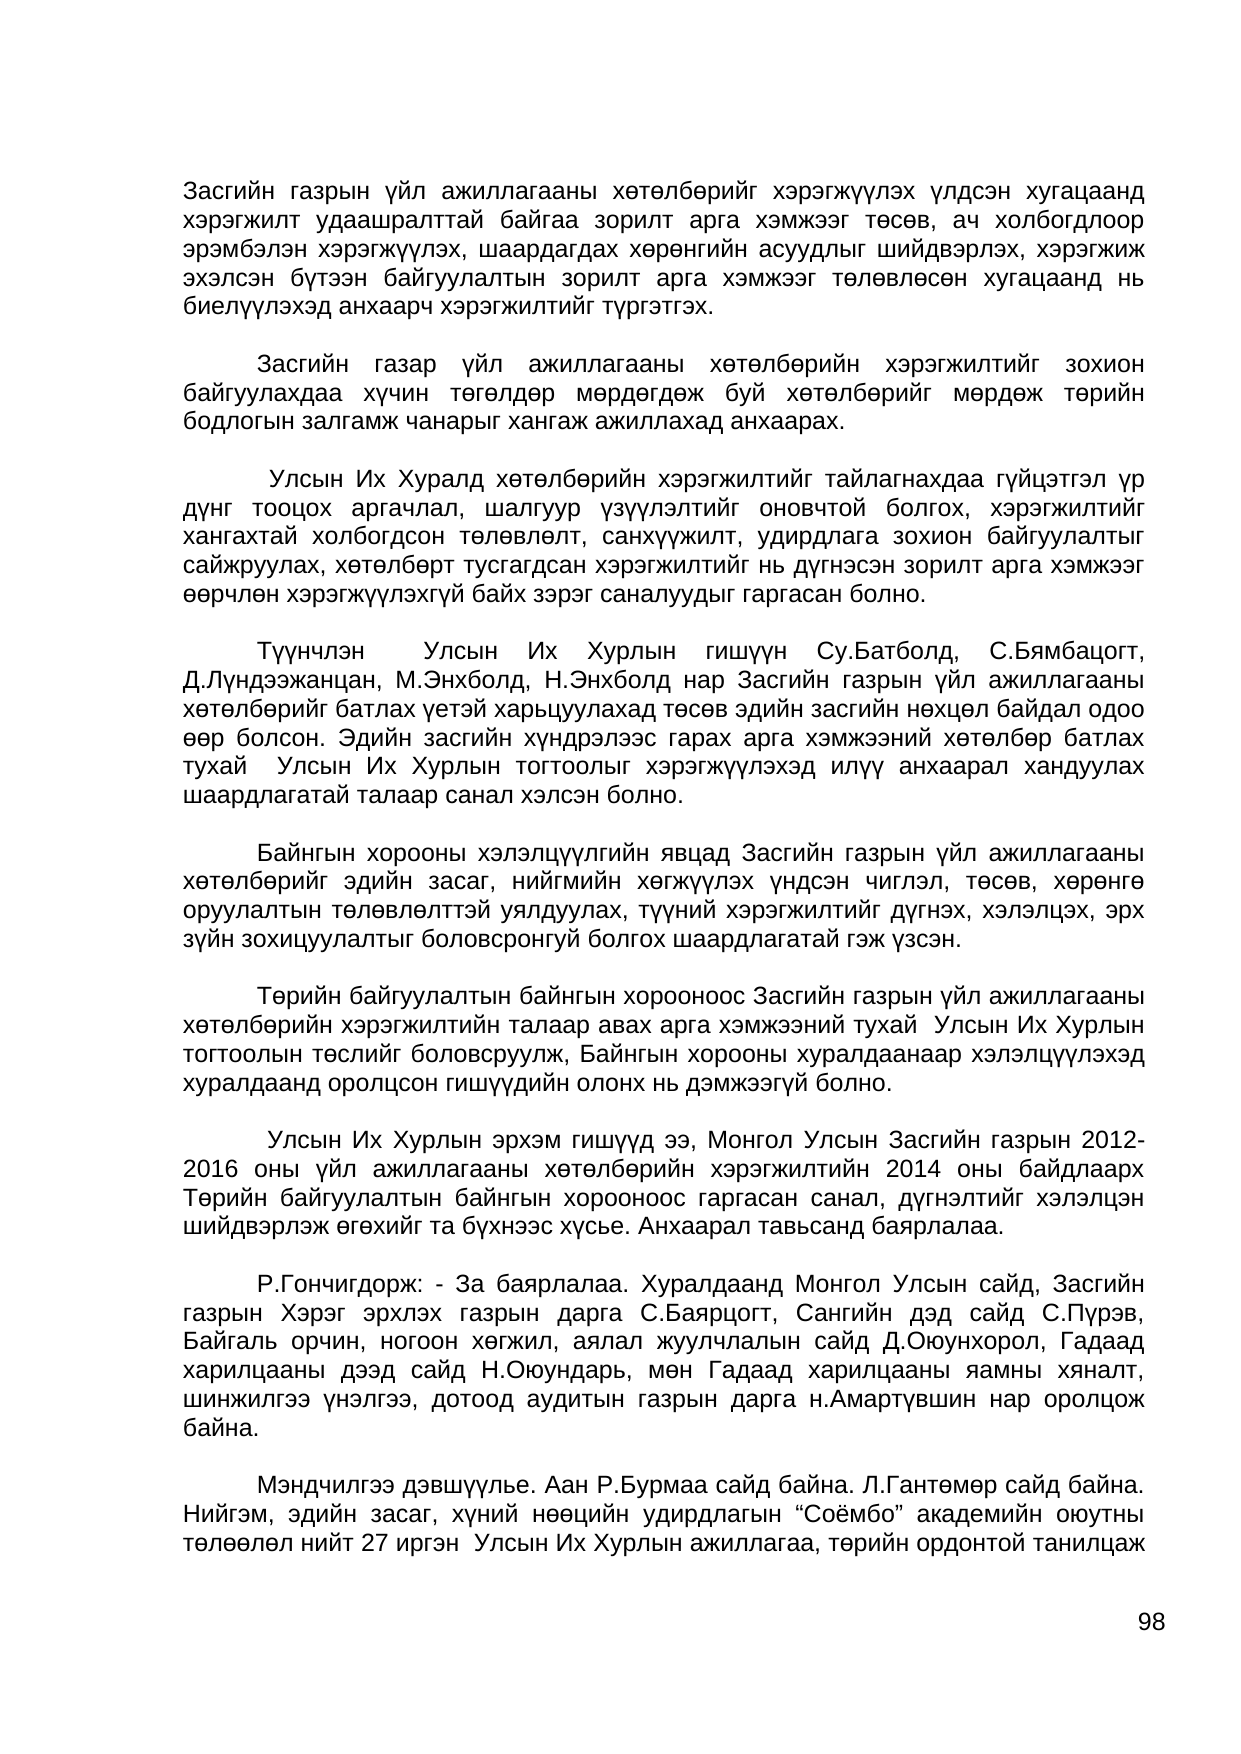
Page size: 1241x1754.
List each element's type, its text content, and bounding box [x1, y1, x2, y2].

text Түүнчлэн Улсын Их Хурлын гишүүн Су.Батболд, С.Бямбацогт, Д.Лүндээжанцан, М.Энхболд, Н.Энхболд нар Засгийн газрын үйл ажиллагааны хөтөлбөрийг батлах үетэй харьцуулахад төсөв эдийн засгийн нөхцөл байдал одоо өөр болсон. Эдийн засгийн хүндрэлээс гарах арга хэмжээний хөтөлбөр батлах тухай Улсын Их Хурлын тогтоолыг хэрэгжүүлэхэд илүү анхаарал хандуулах шаардлагатай талаар санал хэлсэн болно. [183, 636, 1146, 809]
text Төрийн байгуулалтын байнгын хорооноос Засгийн газрын үйл ажиллагааны хөтөлбөрийн хэрэгжилтийн талаар авах арга хэмжээний тухай Улсын Их Хурлын тогтоолын төслийг боловсруулж, Байнгын хорооны хуралдаанаар хэлэлцүүлэхэд хуралдаанд оролцсон гишүүдийн олонх нь дэмжээгүй болно. [183, 981, 1146, 1096]
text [183, 1470, 1146, 1556]
text Улсын Их Хуралд хөтөлбөрийн хэрэгжилтийг тайлагнахдаа гүйцэтгэл үр дүнг тооцох аргачлал, шалгуур үзүүлэлтийг оновчтой болгох, хэрэгжилтийг хангахтай холбогдсон төлөвлөлт, санхүүжилт, удирдлага зохион байгуулалтыг сайжруулах, хөтөлбөрт тусгагдсан хэрэгжилтийг нь дүгнэсэн зорилт арга хэмжээг өөрчлөн хэрэгжүүлэхгүй байх зэрэг саналуудыг гаргасан болно. [183, 464, 1146, 608]
text Засгийн газар үйл ажиллагааны хөтөлбөрийн хэрэгжилтийг зохион байгуулахдаа хүчин төгөлдөр мөрдөгдөж буй хөтөлбөрийг мөрдөж төрийн бодлогын залгамж чанарыг хангаж ажиллахад анхаарах. [183, 349, 1146, 435]
text Байнгын хорооны хэлэлцүүлгийн явцад Засгийн газрын үйл ажиллагааны хөтөлбөрийг эдийн засаг, нийгмийн хөгжүүлэх үндсэн чиглэл, төсөв, хөрөнгө оруулалтын төлөвлөлттэй уялдуулах, түүний хэрэгжилтийг дүгнэх, хэлэлцэх, эрх зүйн зохицуулалтыг боловсронгуй болгох шаардлагатай гэж үзсэн. [183, 838, 1146, 953]
text Улсын Их Хурлын эрхэм гишүүд ээ, Монгол Улсын Засгийн газрын 2012-2016 оны үйл ажиллагааны хөтөлбөрийн хэрэгжилтийн 2014 оны байдлаарх Төрийн байгуулалтын байнгын хорооноос гаргасан санал, дүгнэлтийг хэлэлцэн шийдвэрлэж өгөхийг та бүхнээс хүсье. Анхаарал тавьсанд баярлалаа. [183, 1125, 1146, 1240]
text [183, 176, 1146, 320]
text Р.Гончигдорж: - За баярлалаа. Хуралдаанд Монгол Улсын сайд, Засгийн газрын Хэрэг эрхлэх газрын дарга С.Баярцогт, Сангийн дэд сайд С.Пүрэв, Байгаль орчин, ногоон хөгжил, аялал жуулчлалын сайд Д.Оюунхорол, Гадаад харилцааны дээд сайд Н.Оюундарь, мөн Гадаад харилцааны яамны хяналт, шинжилгээ үнэлгээ, дотоод аудитын газрын дарга н.Амартүвшин нар оролцож байна. [183, 1269, 1146, 1441]
